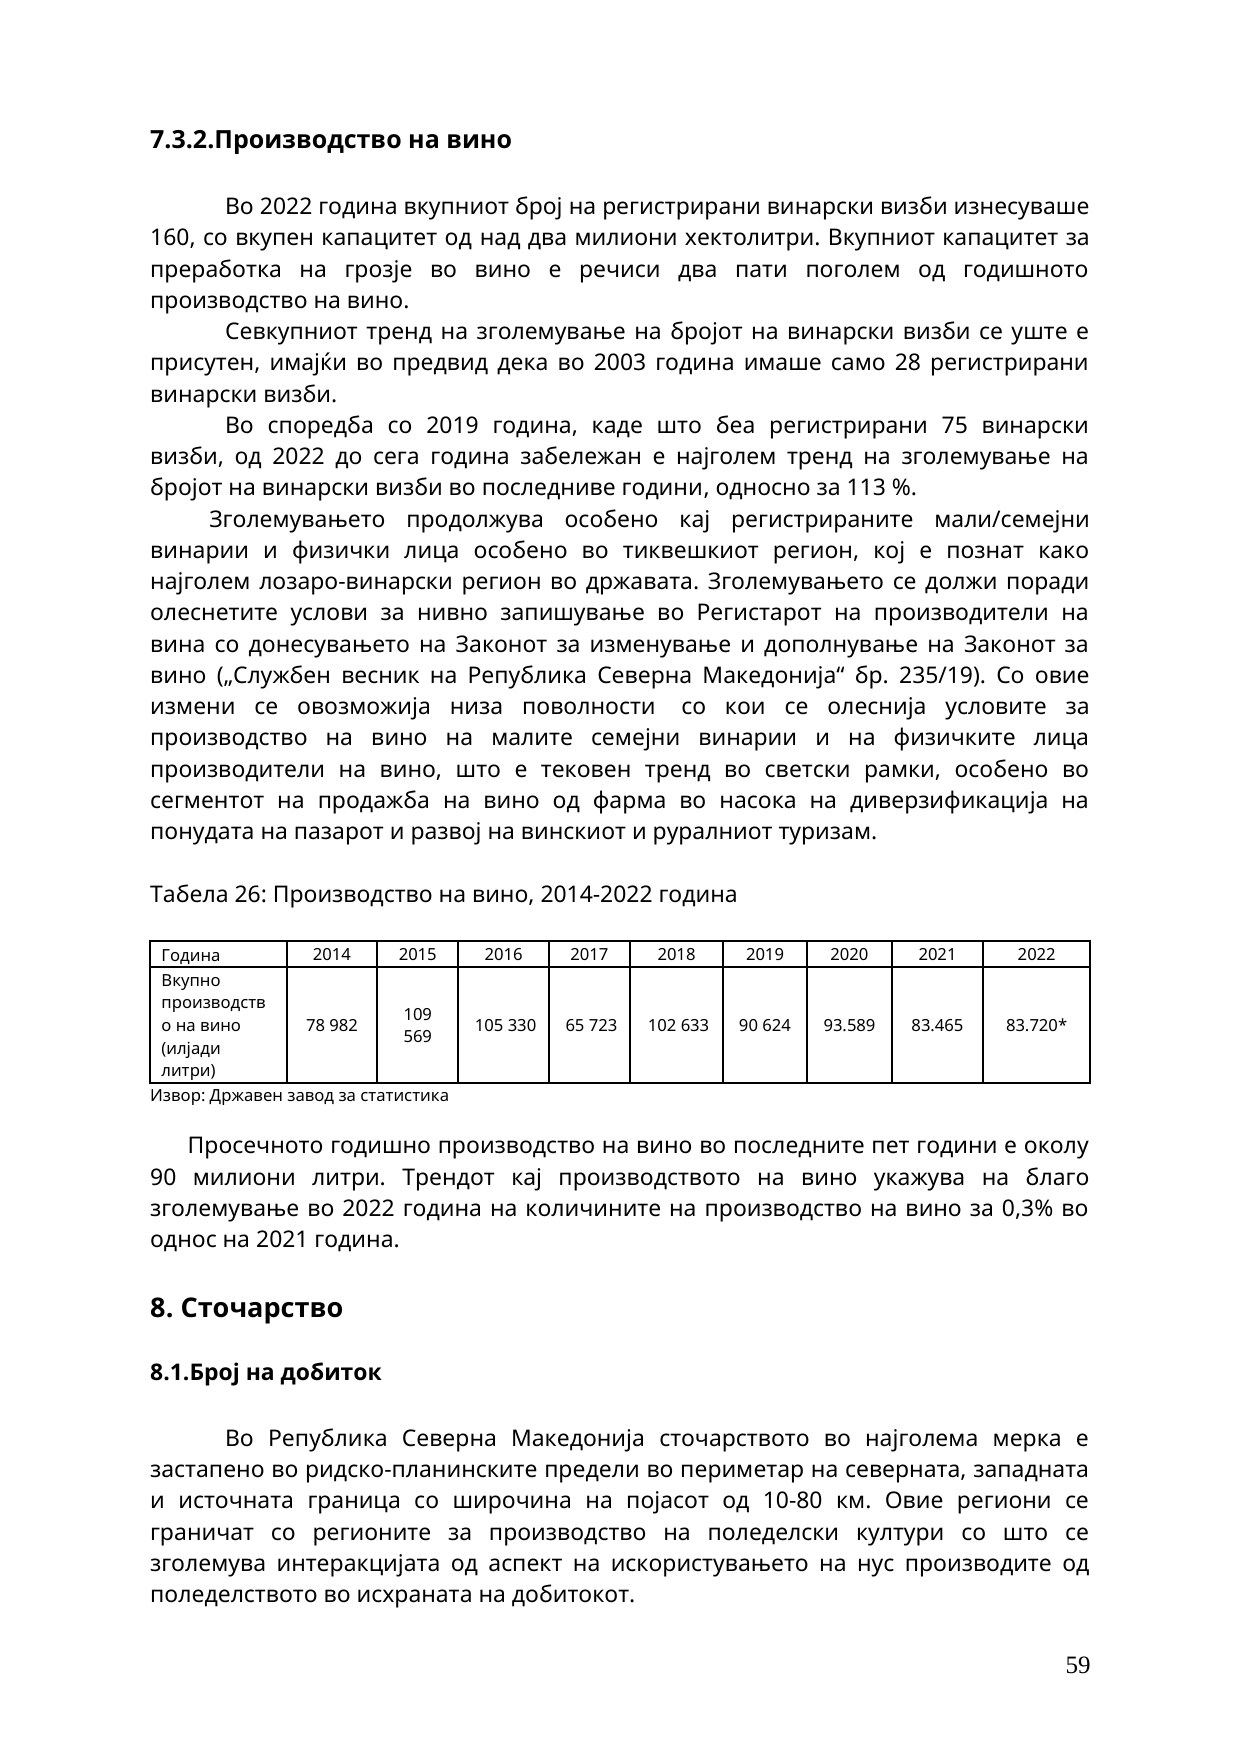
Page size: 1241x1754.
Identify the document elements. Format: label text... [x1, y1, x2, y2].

text 8.1.Број на добиток [150, 1356, 1090, 1388]
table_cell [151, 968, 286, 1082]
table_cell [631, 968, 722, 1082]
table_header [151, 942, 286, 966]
text 8. Сточарство [150, 1288, 1090, 1325]
text Во Република Северна Македонија сточарството во најголема мерка е застапено во ридско-планинските предели во периметар на северната, западната и источната граница со широчина на појасот од 10-80 км. Овие региони се граничат со регионите за производство на поледелски култури со што се зголемува интеракцијата од аспект на искористувањето на нус производите од поледелството во исхраната на добитокот. [150, 1422, 1090, 1609]
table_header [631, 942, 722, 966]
text Табела 26: Производство на вино, 2014-2022 година [150, 877, 1090, 909]
text 7.3.2.Производство на вино [150, 122, 1090, 156]
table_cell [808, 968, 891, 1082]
text Во 2022 година вкупниот број на регистрирани винарски визби изнесуваше 160, со вкупен капацитет од над два милиони хектолитри. Вкупниот капацитет за преработка на грозје во вино е речиси два пати поголем од годишното производство на вино. [150, 190, 1090, 315]
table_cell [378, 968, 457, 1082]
text Во споредба со 2019 година, каде што беа регистрирани 75 винарски визби, од 2022 до сега година забележан е најголем тренд на зголемување на бројот на винарски визби во последниве години, односно за 113 %. [150, 409, 1090, 502]
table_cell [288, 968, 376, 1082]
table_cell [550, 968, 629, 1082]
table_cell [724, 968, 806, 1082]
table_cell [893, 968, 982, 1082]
text Севкупниот тренд на зголемување на бројот на винарски визби се уште е присутен, имајќи во предвид дека во 2003 година имаше само 28 регистрирани винарски визби. [150, 315, 1090, 409]
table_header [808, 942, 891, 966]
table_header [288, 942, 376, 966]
text Извор: Државен завод за статистика [150, 1084, 1090, 1106]
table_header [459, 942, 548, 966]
text Зголемувањето продолжува особено кај регистрираните мали/семејни винарии и физички лица особено во тиквешкиот регион, кој е познат како најголем лозаро-винарски регион во државата. Зголемувањето се должи поради олеснетите услови за нивно запишување во Регистарот на производители на вина со донесувањето на Законот за изменување и дополнување на Законот за вино („Службен весник на Република Северна Македонија“ бр. 235/19). Со овие измени се овозможија низа поволности со кои се олеснија условите за производство на вино на малите семејни винарии и на физичките лица производители на вино, што е тековен тренд во светски рамки, особено во сегментот на продажба на вино од фарма во насока на диверзификација на понудата на пазарот и развој на винскиот и руралниот туризам. [150, 502, 1090, 846]
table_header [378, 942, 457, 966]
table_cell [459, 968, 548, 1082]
text Просечното годишно производство на вино во последните пет години е околу 90 милиони литри. Трендот кај производството на вино укажува на благо зголемување во 2022 година на количините на производство на вино за 0,3% во однос на 2021 година. [150, 1129, 1090, 1254]
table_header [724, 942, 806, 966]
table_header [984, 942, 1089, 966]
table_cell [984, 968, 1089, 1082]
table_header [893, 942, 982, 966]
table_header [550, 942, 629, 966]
